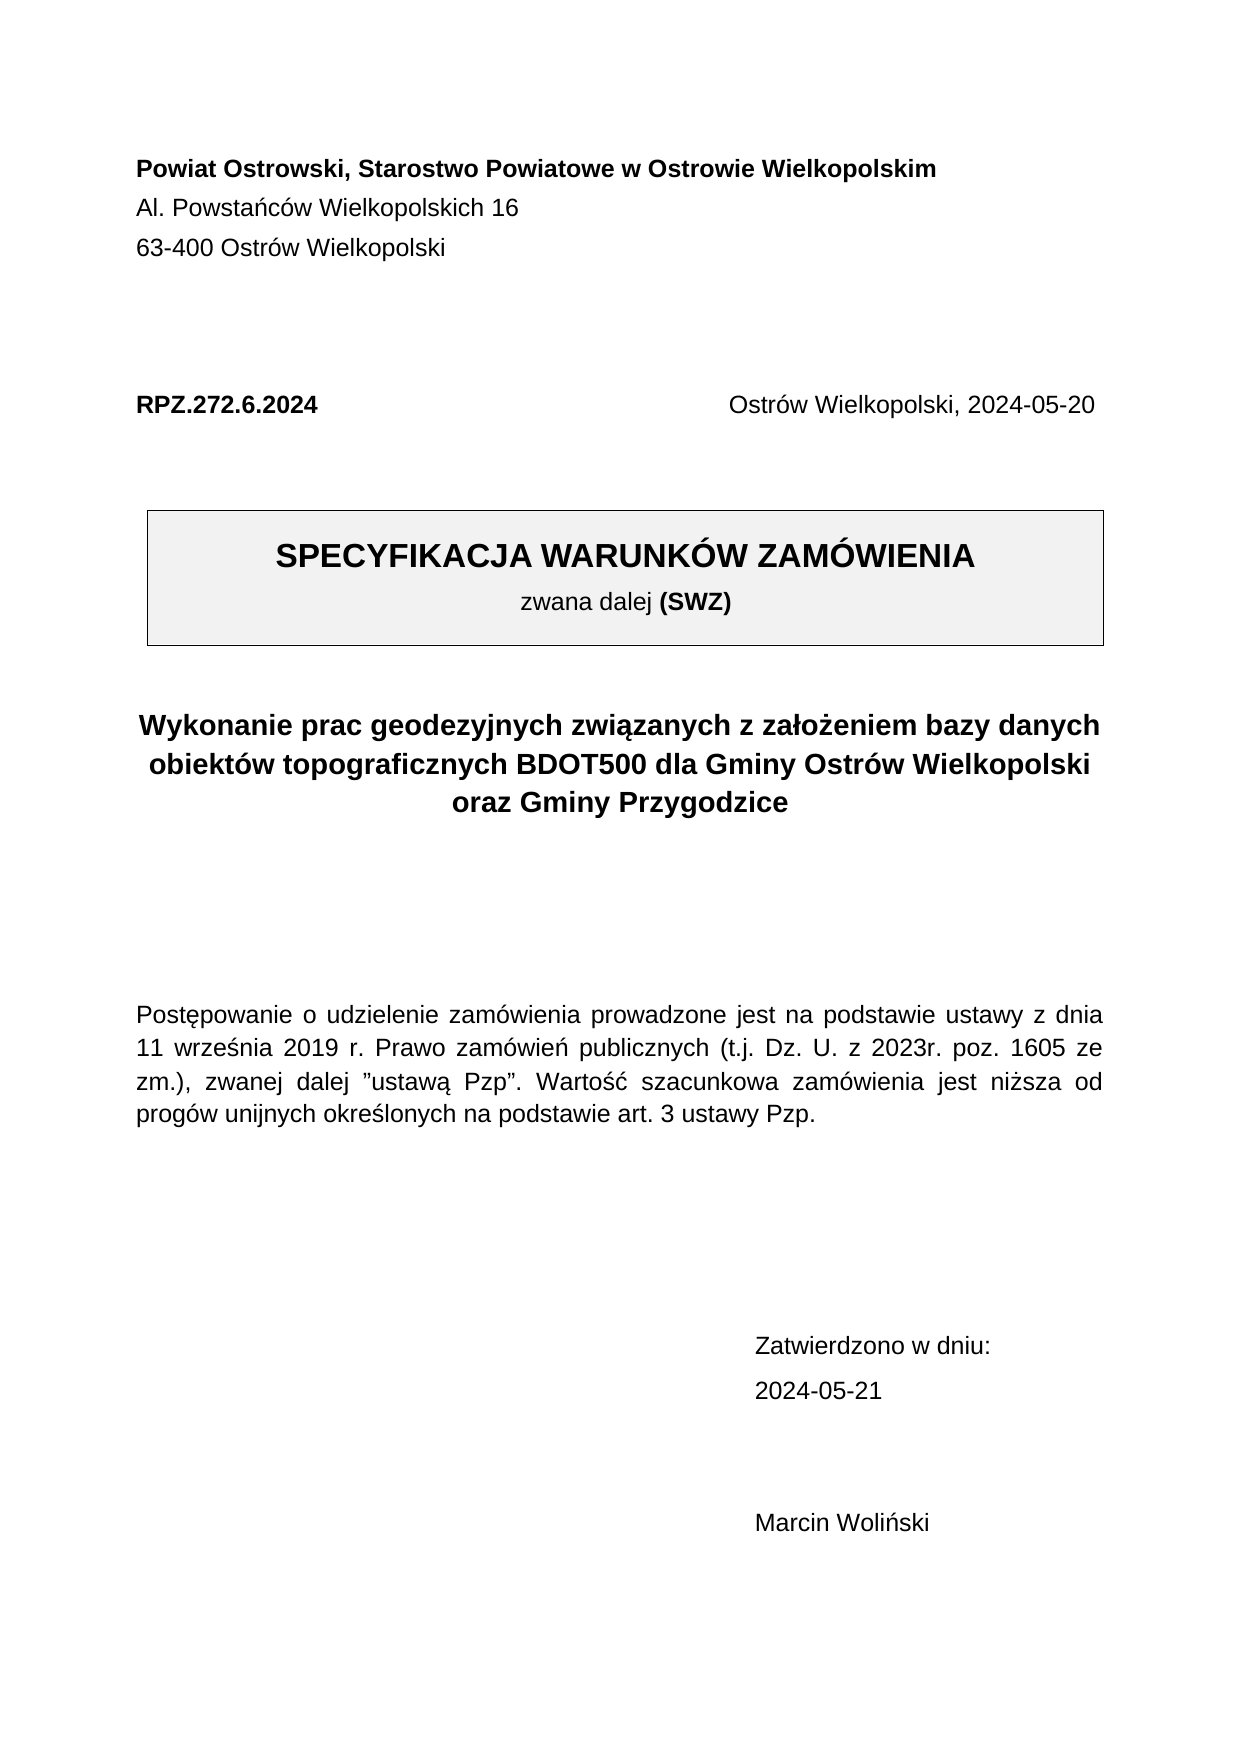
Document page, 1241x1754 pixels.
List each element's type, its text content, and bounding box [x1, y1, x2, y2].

text Zatwierdzono w dniu: [755, 1331, 1104, 1359]
table_header SPECYFIKACJA WARUNKÓW ZAMÓWIENIA zwana dalej (SWZ) [148, 511, 1103, 644]
text Wykonanie prac geodezyjnych związanych z założeniem bazy danych obiektów topograficznych BDOT500 dla Gminy Ostrów Wielkopolski oraz Gminy Przygodzice [136, 708, 1104, 819]
text Powiat Ostrowski, Starostwo Powiatowe w Ostrowie Wielkopolskim [136, 154, 1104, 183]
text 2024-05-21 [754, 1376, 1104, 1405]
text RPZ.272.6.2024 Ostrów Wielkopolski, 2024-05-20 [136, 389, 1104, 418]
text Al. Powstańców Wielkopolskich 16 [136, 193, 1104, 222]
text Postępowanie o udzielenie zamówienia prowadzone jest na podstawie ustawy z dnia 11 września 2019 r. Prawo zamówień publicznych (t.j. Dz. U. z 2023r. poz. 1605 ze zm.), zwanej dalej ”ustawą Pzp”. Wartość szacunkowa zamówienia jest niższa od progów unijnych określonych na podstawie art. 3 ustawy Pzp. [136, 1000, 1104, 1128]
text 63-400 Ostrów Wielkopolski [136, 232, 1104, 261]
text Marcin Woliński [754, 1508, 1104, 1537]
